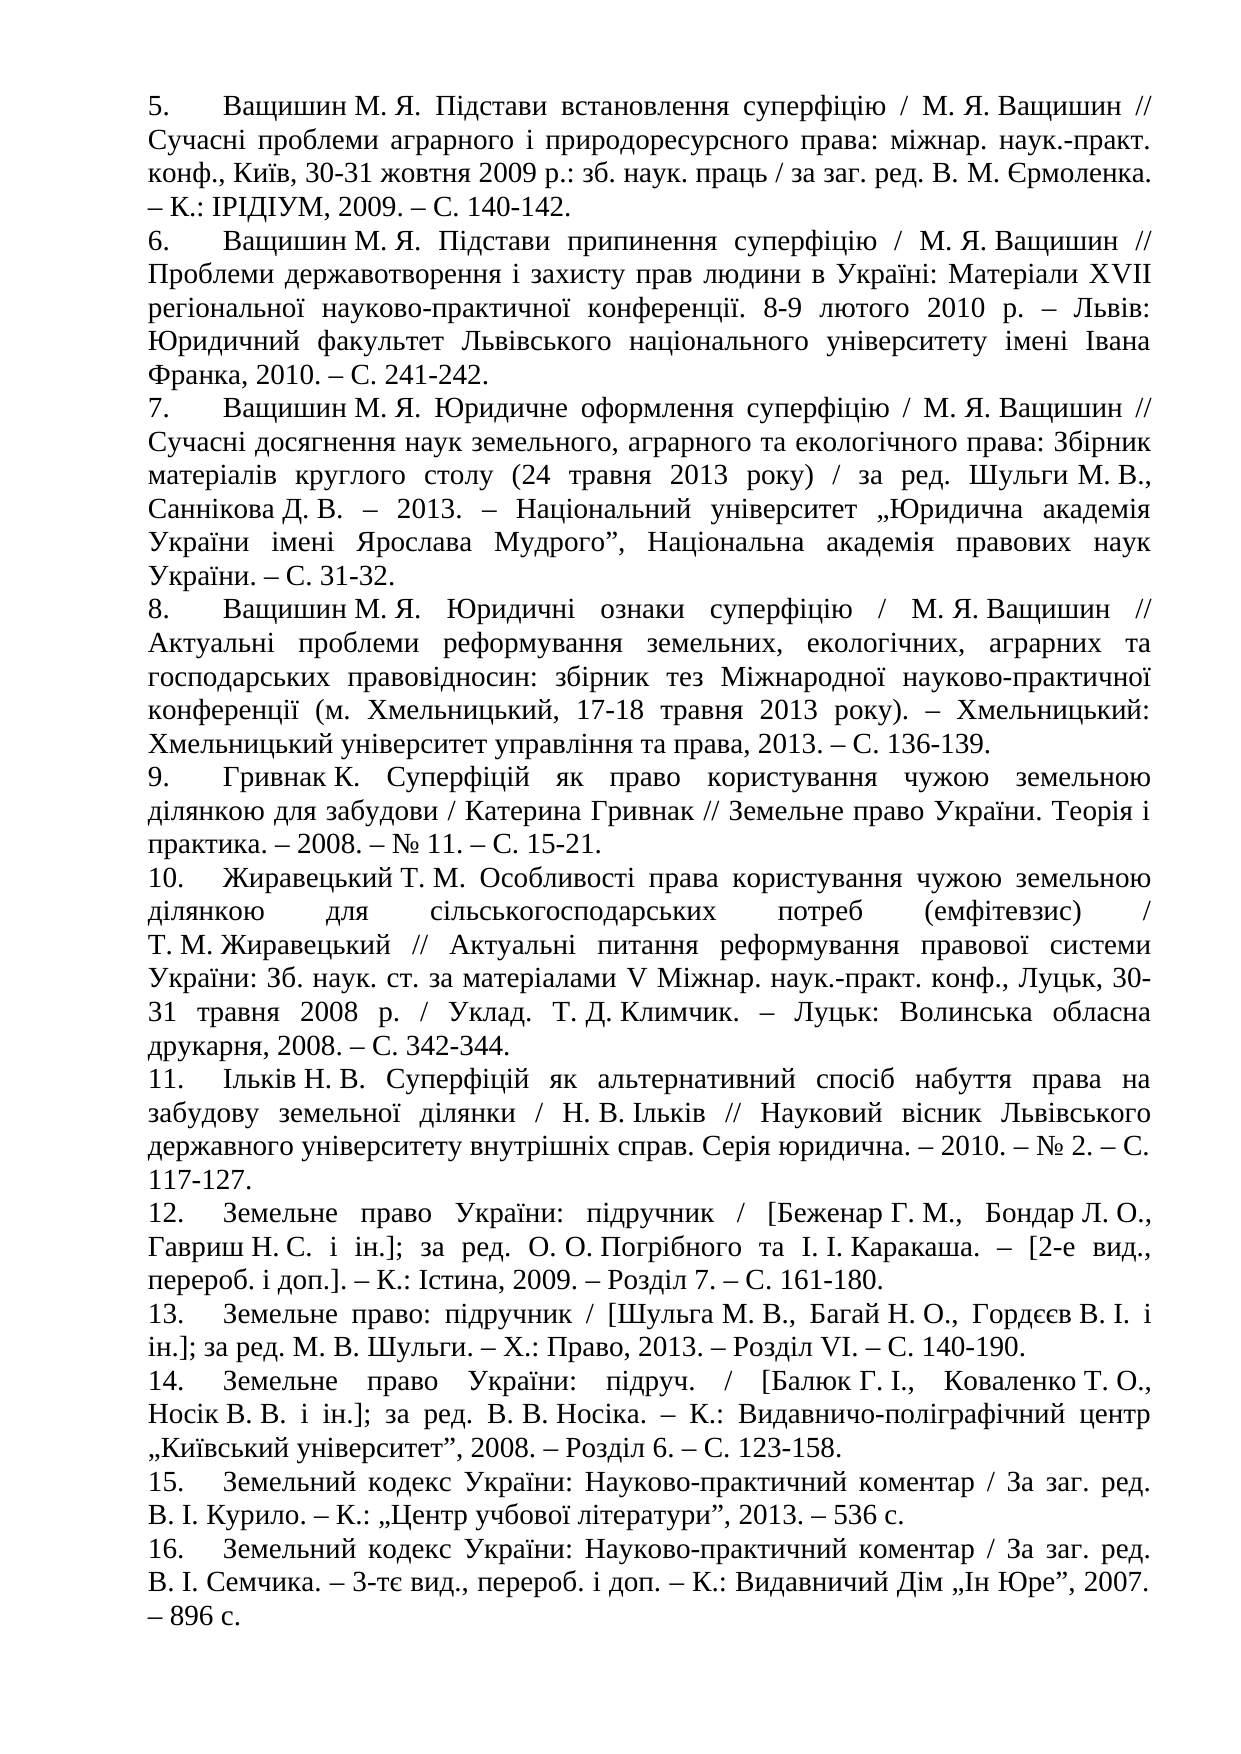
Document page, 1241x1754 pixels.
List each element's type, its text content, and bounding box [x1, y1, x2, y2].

list Ващишин М. Я. Юридичне оформлення суперфіцію / М. Я. Ващишин // Сучасні досягнення наук земельного, аграрного та екологічного права: Збірник матеріалів круглого столу (24 травня 2013 року) / за ред. Шульги М. В., Саннікова Д. В. – 2013. – Національний університет „Юридична академія України імені Ярослава Мудрого”, Національна академія правових наук України. – С. 31-32. [148, 390, 1152, 592]
list Земельне право: підручник / [Шульга М. В., Багай Н. О., Гордєєв В. І. і ін.]; за ред. М. В. Шульги. – Х.: Право, 2013. – Розділ VI. – С. 140-190. [148, 1296, 1152, 1363]
list Земельне право України: підручник / [Беженар Г. М., Бондар Л. О., Гавриш Н. С. і ін.]; за ред. О. О. Погрібного та І. І. Каракаша. – [2-е вид., перероб. і доп.]. – К.: Істина, 2009. – Розділ 7. – С. 161-180. [148, 1195, 1152, 1296]
list Ільків Н. В. Суперфіцій як альтернативний спосіб набуття права на забудову земельної ділянки / Н. В. Ільків // Науковий вісник Львівського державного університету внутрішніх справ. Серія юридична. – 2010. – № 2. – С. 117-127. [148, 1061, 1152, 1195]
list Земельний кодекс України: Науково-практичний коментар / За заг. ред. В. І. Семчика. – 3-тє вид., перероб. і доп. – К.: Видавничий Дім „Ін Юре”, 2007. – 896 с. [148, 1531, 1152, 1631]
list Ващишин М. Я. Юридичні ознаки суперфіцію / М. Я. Ващишин // Актуальні проблеми реформування земельних, екологічних, аграрних та господарських правовідносин: збірник тез Міжнародної науково-практичної конференції (м. Хмельницький, 17-18 травня 2013 року). – Хмельницький: Хмельницький університет управління та права, 2013. – С. 136-139. [148, 592, 1152, 759]
list Ващишин М. Я. Підстави встановлення суперфіцію / М. Я. Ващишин // Сучасні проблеми аграрного і природоресурсного права: міжнар. наук.-практ. конф., Київ, 30-31 жовтня 2009 р.: зб. наук. праць / за заг. ред. В. М. Єрмоленка. – К.: ІРІДІУМ, 2009. – С. 140-142. [148, 88, 1152, 223]
list Жиравецький Т. М. Особливості права користування чужою земельною ділянкою для сільськогосподарських потреб (емфітевзис) / Т. М. Жиравецький // Актуальні питання реформування правової системи України: Зб. наук. ст. за матеріалами V Міжнар. наук.-практ. конф., Луцьк, 30-31 травня 2008 р. / Уклад. Т. Д. Климчик. – Луцьк: Волинська обласна друкарня, 2008. – С. 342-344. [148, 860, 1152, 1061]
list Земельне право України: підруч. / [Балюк Г. І., Коваленко Т. О., Носік В. В. і ін.]; за ред. В. В. Носіка. – К.: Видавничо-поліграфічний центр „Київський університет”, 2008. – Розділ 6. – С. 123-158. [148, 1363, 1152, 1464]
list Ващишин М. Я. Підстави припинення суперфіцію / М. Я. Ващишин // Проблеми державотворення і захисту прав людини в Україні: Матеріали ХVІІ регіональної науково-практичної конференції. 8-9 лютого 2010 р. – Львів: Юридичний факультет Львівського національного університету імені Івана Франка, 2010. – С. 241-242. [148, 223, 1152, 390]
list Гривнак К. Суперфіцій як право користування чужою земельною ділянкою для забудови / Катерина Гривнак // Земельне право України. Теорія і практика. – 2008. – № 11. – С. 15-21. [148, 759, 1152, 860]
list Земельний кодекс України: Науково-практичний коментар / За заг. ред. В. І. Курило. – К.: „Центр учбової літератури”, 2013. – 536 с. [148, 1464, 1152, 1531]
